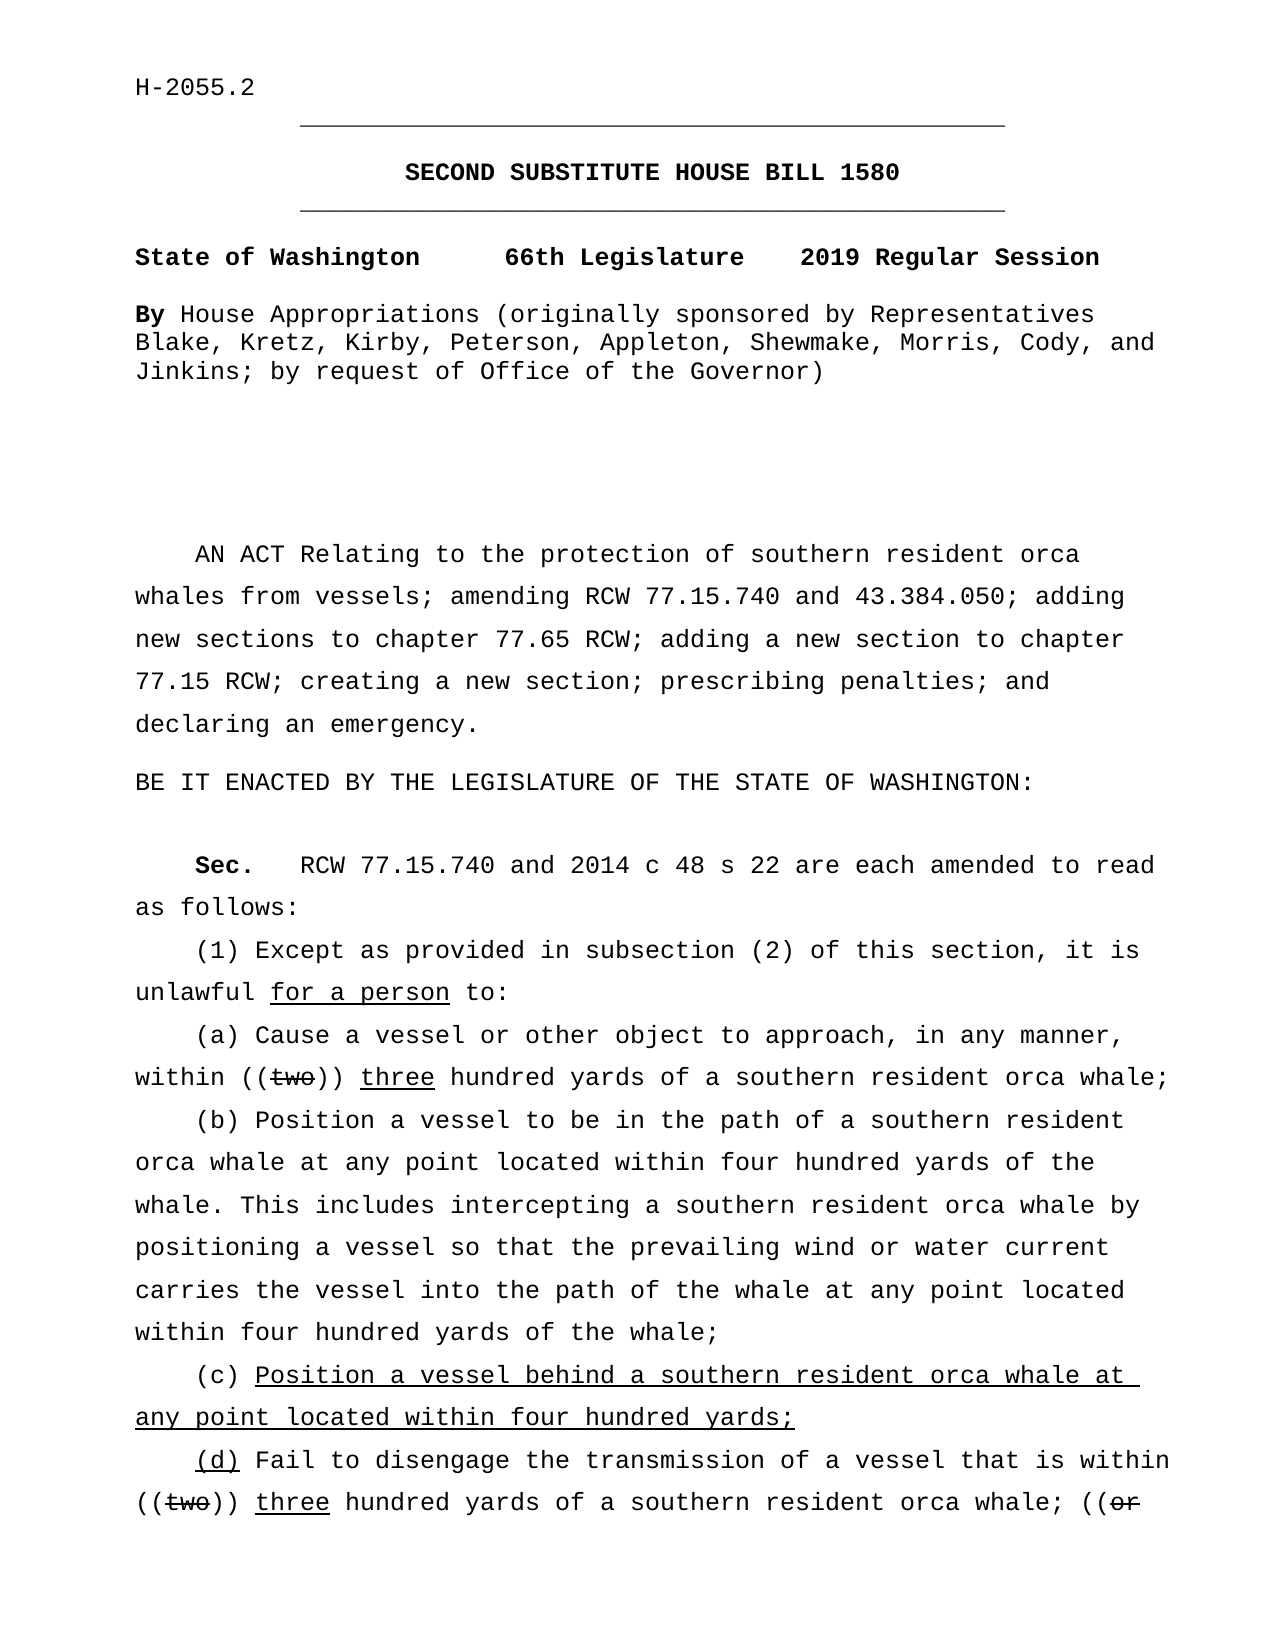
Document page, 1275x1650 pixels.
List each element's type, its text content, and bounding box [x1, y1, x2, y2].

text AN ACT Relating to the protection of southern resident orca whales from vessels; amending RCW 77.15.740 and 43.384.050; adding new sections to chapter 77.65 RCW; adding a new section to chapter 77.15 RCW; creating a new section; prescribing penalties; and declaring an emergency. [135, 528, 1170, 741]
text H-2055.2 [135, 75, 1170, 103]
text (a) Cause a vessel or other object to approach, in any manner, within ((two)) three hundred yards of a southern resident orca whale; [135, 1009, 1170, 1094]
text _______________________________________________ [135, 188, 1170, 217]
text _______________________________________________ [135, 103, 1170, 132]
text SECOND SUBSTITUTE HOUSE BILL 1580 [135, 160, 1170, 188]
text (b) Position a vessel to be in the path of a southern resident orca whale at any point located within four hundred yards of the whale. This includes intercepting a southern resident orca whale by positioning a vessel so that the prevailing wind or water current carries the vessel into the path of the whale at any point located within four hundred yards of the whale; [135, 1094, 1170, 1349]
text By House Appropriations (originally sponsored by Representatives Blake, Kretz, Kirby, Peterson, Appleton, Shewmake, Morris, Cody, and Jinkins; by request of Office of the Governor) [135, 302, 1170, 387]
text (c) Position a vessel behind a southern resident orca whale at any point located within four hundred yards; [135, 1349, 1170, 1434]
text (d) Fail to disengage the transmission of a vessel that is within ((two)) three hundred yards of a southern resident orca whale; ((or [135, 1434, 1170, 1519]
text State of Washington 66th Legislature 2019 Regular Session [135, 245, 1170, 273]
text BE IT ENACTED BY THE LEGISLATURE OF THE STATE OF WASHINGTON: [135, 769, 1170, 797]
text (1) Except as provided in subsection (2) of this section, it is unlawful for a person to: [135, 924, 1170, 1009]
text Sec. RCW 77.15.740 and 2014 c 48 s 22 are each amended to read as follows: [135, 839, 1170, 924]
